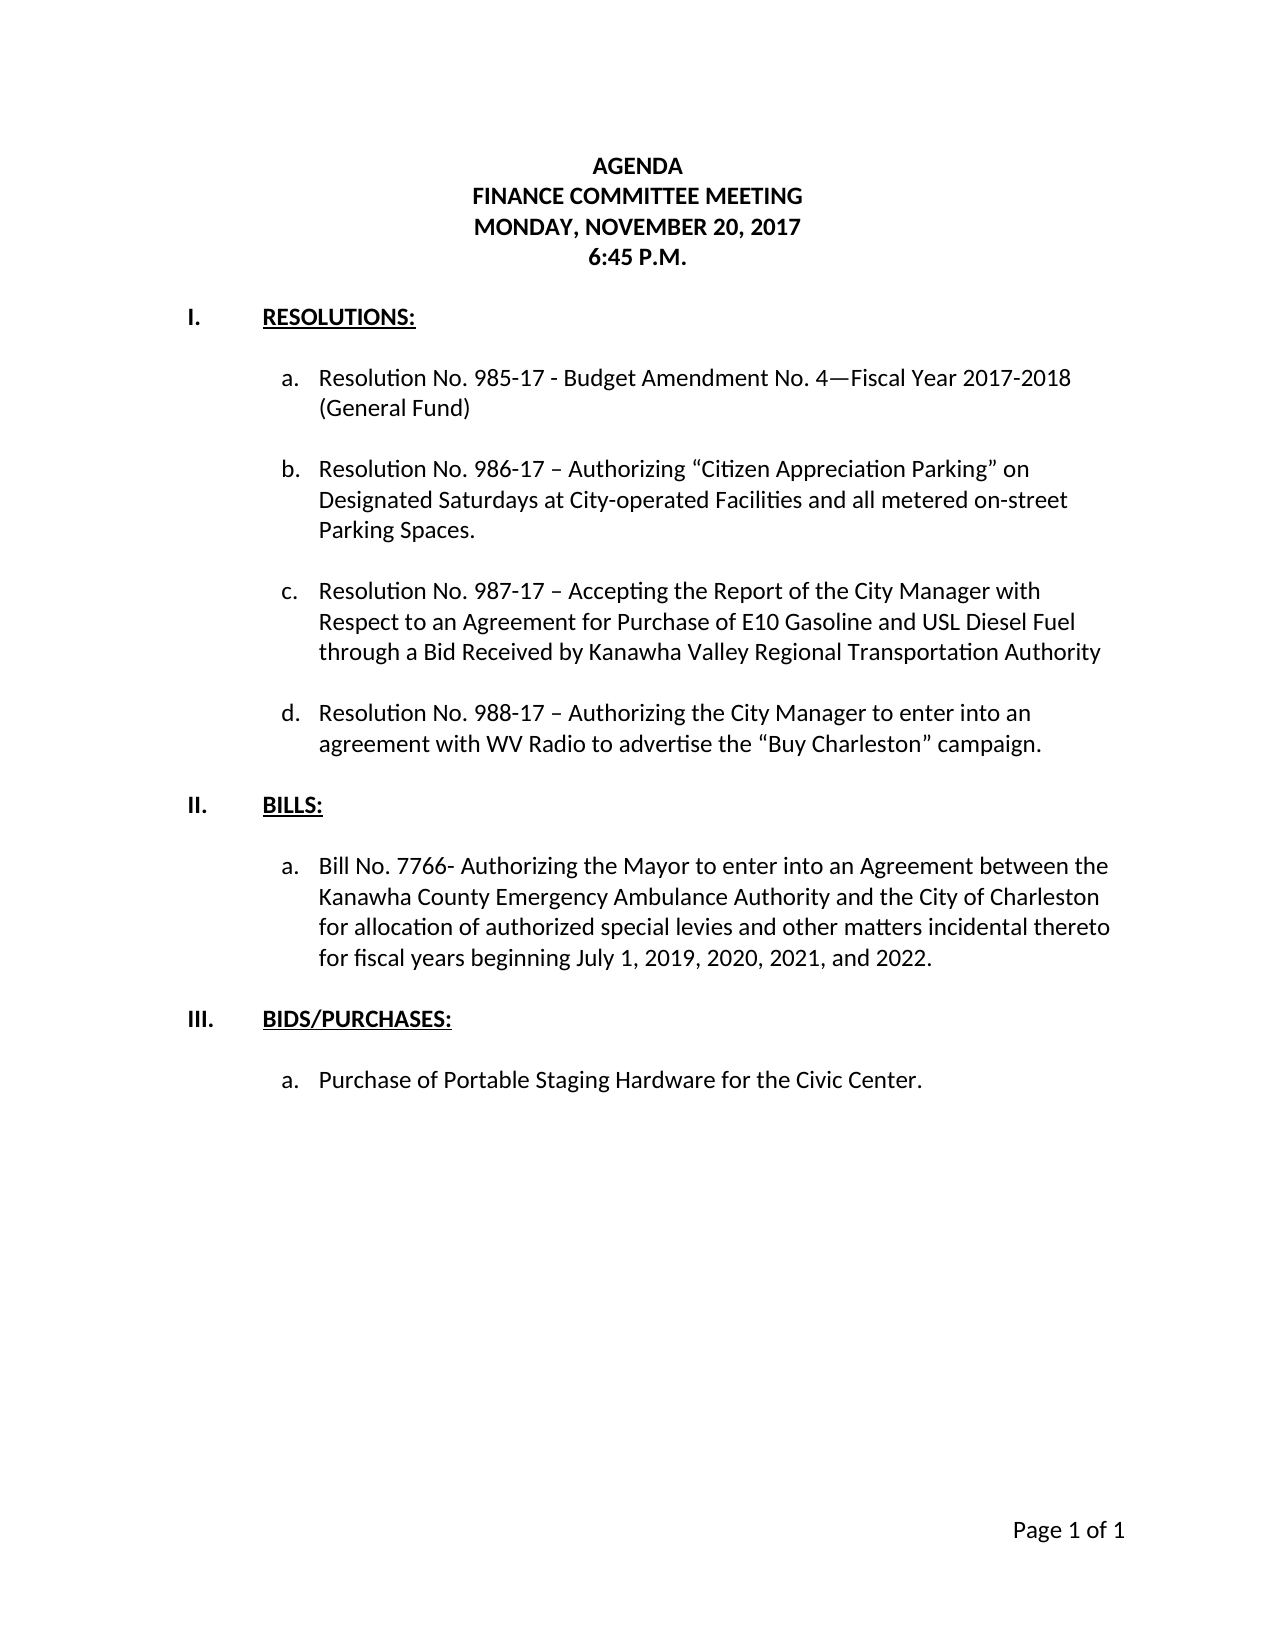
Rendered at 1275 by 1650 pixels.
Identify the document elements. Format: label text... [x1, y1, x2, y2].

list Resolution No. 987-17 – Accepting the Report of the City Manager with Respect to an Agreement for Purchase of E10 Gasoline and USL Diesel Fuel through a Bid Received by Kanawha Valley Regional Transportation Authority [281, 576, 1125, 667]
list RESOLUTIONS: [187, 301, 1125, 331]
text FINANCE COMMITTEE MEETING [150, 181, 1125, 211]
list Resolution No. 985-17 - Budget Amendment No. 4—Fiscal Year 2017-2018 (General Fund) [281, 362, 1125, 423]
text 6:45 P.M. [150, 242, 1125, 272]
list BILLS: [187, 789, 1125, 820]
text AGENDA [150, 150, 1125, 181]
list BIDS/PURCHASES: [187, 1003, 1125, 1033]
list Purchase of Portable Staging Hardware for the Civic Center. [281, 1064, 1125, 1094]
list Resolution No. 986-17 – Authorizing “Citizen Appreciation Parking” on Designated Saturdays at City-operated Facilities and all metered on-street Parking Spaces. [281, 453, 1125, 545]
text MONDAY, NOVEMBER 20, 2017 [150, 211, 1125, 242]
list Resolution No. 988-17 – Authorizing the City Manager to enter into an agreement with WV Radio to advertise the “Buy Charleston” campaign. [281, 698, 1125, 759]
list Bill No. 7766- Authorizing the Mayor to enter into an Agreement between the Kanawha County Emergency Ambulance Authority and the City of Charleston for allocation of authorized special levies and other matters incidental thereto for fiscal years beginning July 1, 2019, 2020, 2021, and 2022. [281, 850, 1125, 972]
